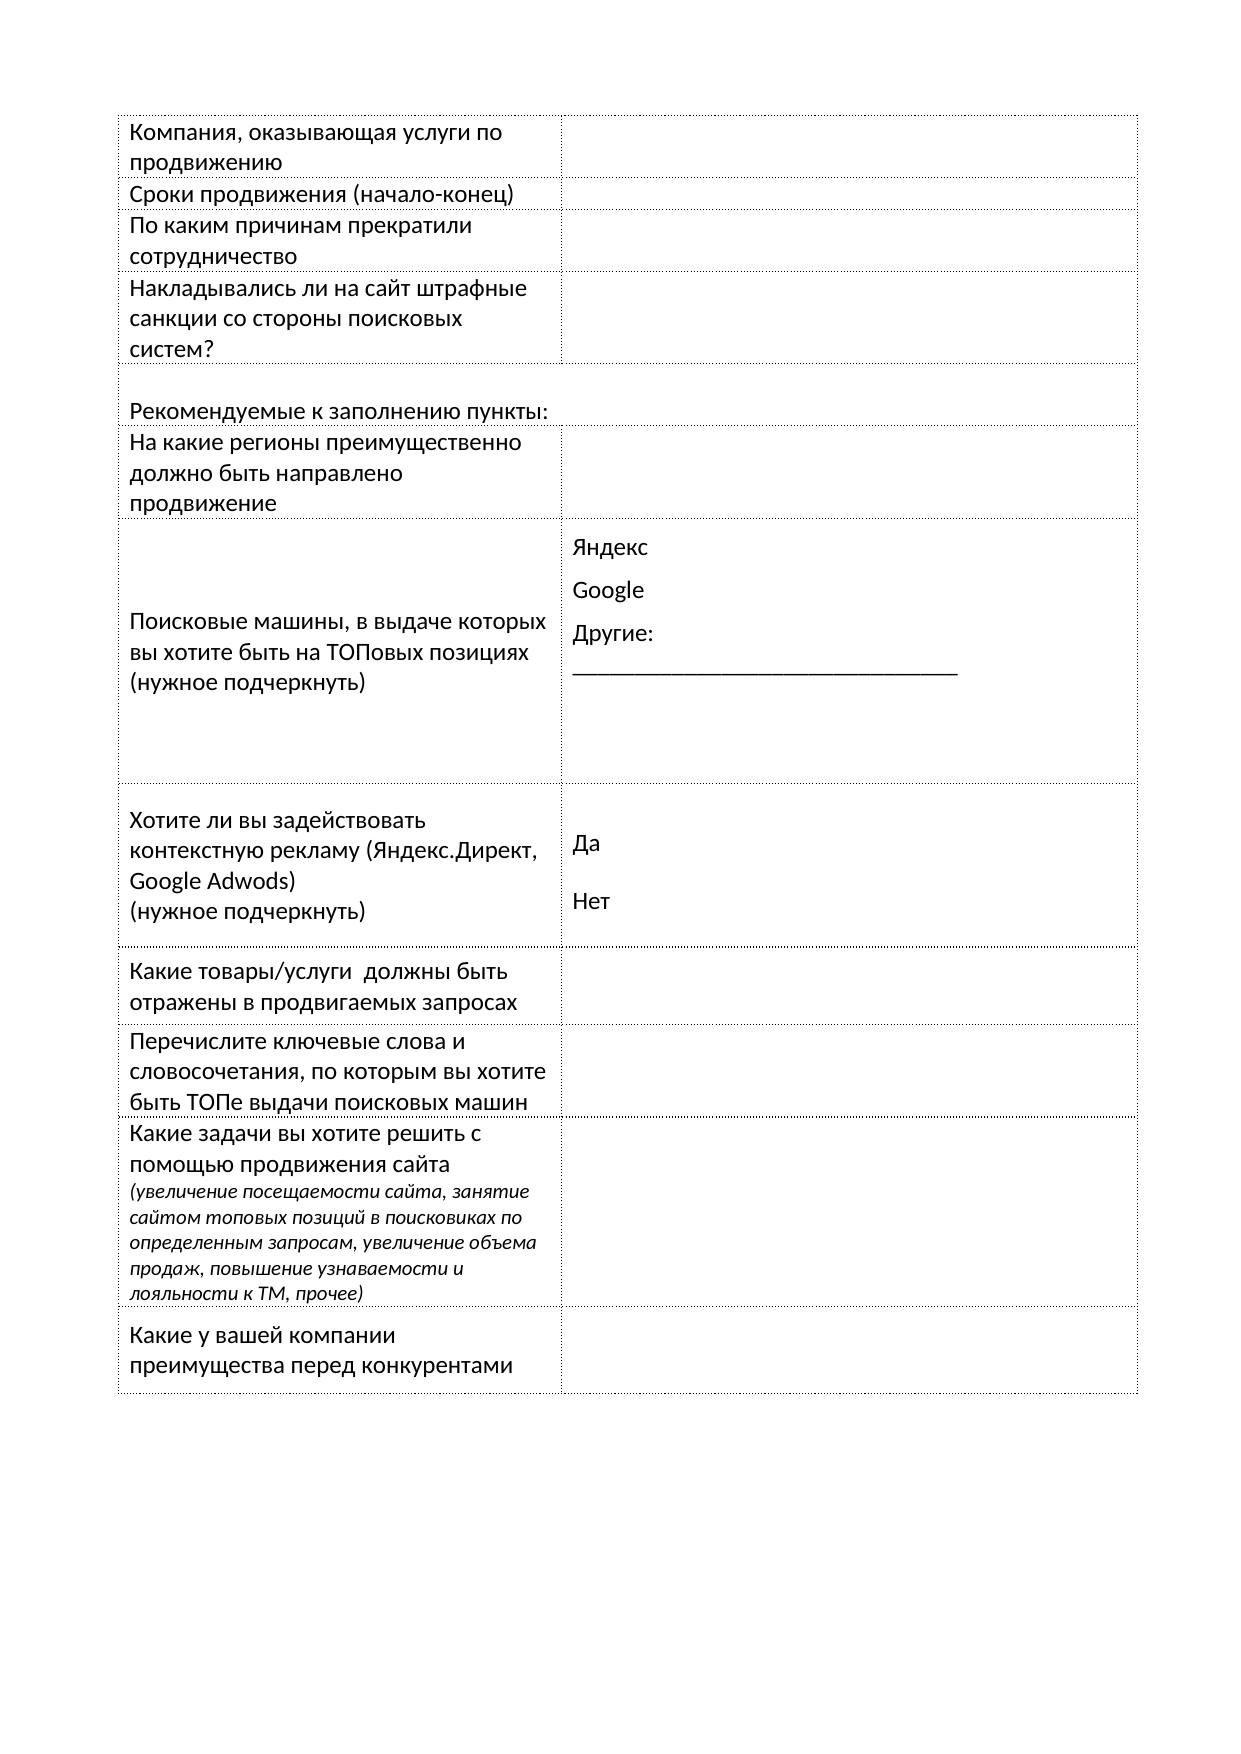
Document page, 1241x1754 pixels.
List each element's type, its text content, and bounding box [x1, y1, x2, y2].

table_cell Поисковые машины, в выдаче которых вы хотите быть на ТОПовых позициях (нужное подчеркнуть) [118, 518, 561, 783]
table_cell [561, 115, 1137, 177]
table_cell По каким причинам прекратили сотрудничество [118, 209, 561, 271]
table_cell Да Нет [561, 783, 1137, 946]
table_cell Какие у вашей компании преимущества перед конкурентами [118, 1306, 561, 1393]
table_cell [561, 1024, 1137, 1116]
table_cell [561, 271, 1137, 363]
table_cell Сроки продвижения (начало-конец) [118, 177, 561, 209]
table_cell Хотите ли вы задействовать контекстную рекламу (Яндекс.Директ, Google Adwods) (нужное подчеркнуть) [118, 783, 561, 946]
table_cell Накладывались ли на сайт штрафные санкции со стороны поисковых систем? [118, 271, 561, 363]
table_cell [561, 425, 1137, 518]
table_cell [561, 1116, 1137, 1306]
table_cell На какие регионы преимущественно должно быть направлено продвижение [118, 425, 561, 518]
table_cell Яндекс Google Другие: _______________________________ [561, 518, 1137, 783]
table_cell Рекомендуемые к заполнению пункты: [118, 363, 1137, 425]
table_cell Перечислите ключевые слова и словосочетания, по которым вы хотите быть ТОПе выдачи поисковых машин [118, 1024, 561, 1116]
table_cell [561, 1306, 1137, 1393]
table_cell [561, 209, 1137, 271]
table_cell Какие задачи вы хотите решить с помощью продвижения сайта (увеличение посещаемости сайта, занятие сайтом топовых позиций в поисковиках по определенным запросам, увеличение объема продаж, повышение узнаваемости и лояльности к ТМ, прочее) [118, 1116, 561, 1306]
table_cell [561, 177, 1137, 209]
table_cell Какие товары/услуги должны быть отражены в продвигаемых запросах [118, 946, 561, 1024]
table_cell [561, 946, 1137, 1024]
table_cell Компания, оказывающая услуги по продвижению [118, 115, 561, 177]
